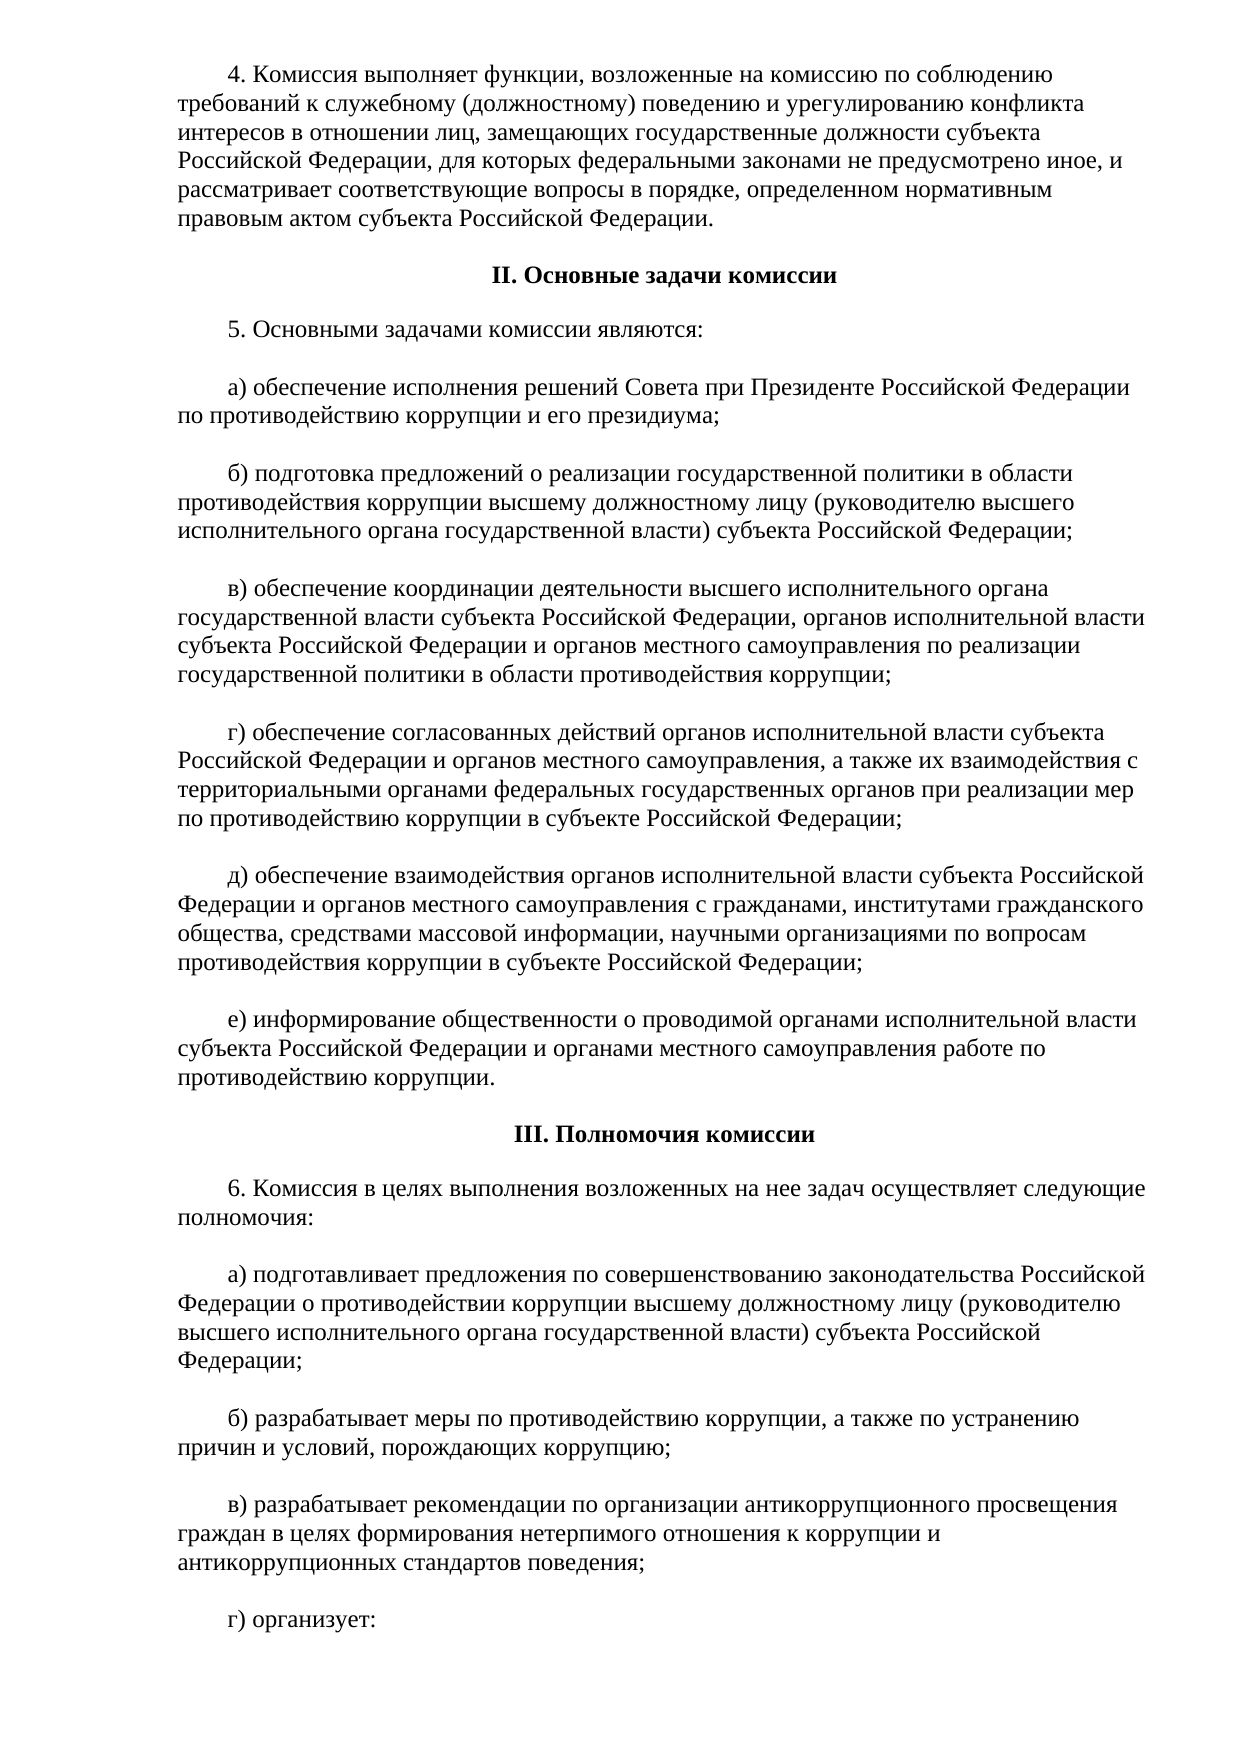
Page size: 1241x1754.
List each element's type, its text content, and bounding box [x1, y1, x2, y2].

text 6. Комиссия в целях выполнения возложенных на нее задач осуществляет следующие полномочия: [177, 1173, 1152, 1259]
subtitle III. Полномочия комиссии [177, 1119, 1152, 1148]
text а) подготавливает предложения по совершенствованию законодательства Российской Федерации о противодействии коррупции высшему должностному лицу (руководителю высшего исполнительного органа государственной власти) субъекта Российской Федерации; [177, 1259, 1152, 1403]
text г) организует: [177, 1604, 1152, 1662]
text в) обеспечение координации деятельности высшего исполнительного органа государственной власти субъекта Российской Федерации, органов исполнительной власти субъекта Российской Федерации и органов местного самоуправления по реализации государственной политики в области противодействия коррупции; [177, 573, 1152, 717]
text е) информирование общественности о проводимой органами исполнительной власти субъекта Российской Федерации и органами местного самоуправления работе по противодействию коррупции. [177, 1004, 1152, 1119]
text 5. Основными задачами комиссии являются: [177, 314, 1152, 372]
text 4. Комиссия выполняет функции, возложенные на комиссию по соблюдению требований к служебному (должностному) поведению и урегулированию конфликта интересов в отношении лиц, замещающих государственные должности субъекта Российской Федерации, для которых федеральными законами не предусмотрено иное, и рассматривает соответствующие вопросы в порядке, определенном нормативным правовым актом субъекта Российской Федерации. [177, 59, 1152, 260]
subtitle II. Основные задачи комиссии [177, 260, 1152, 289]
text а) обеспечение исполнения решений Совета при Президенте Российской Федерации по противодействию коррупции и его президиума; [177, 372, 1152, 458]
text в) разрабатывает рекомендации по организации антикоррупционного просвещения граждан в целях формирования нетерпимого отношения к коррупции и антикоррупционных стандартов поведения; [177, 1489, 1152, 1604]
text б) разрабатывает меры по противодействию коррупции, а также по устранению причин и условий, порождающих коррупцию; [177, 1403, 1152, 1489]
text б) подготовка предложений о реализации государственной политики в области противодействия коррупции высшему должностному лицу (руководителю высшего исполнительного органа государственной власти) субъекта Российской Федерации; [177, 458, 1152, 573]
text г) обеспечение согласованных действий органов исполнительной власти субъекта Российской Федерации и органов местного самоуправления, а также их взаимодействия с территориальными органами федеральных государственных органов при реализации мер по противодействию коррупции в субъекте Российской Федерации; [177, 717, 1152, 860]
text д) обеспечение взаимодействия органов исполнительной власти субъекта Российской Федерации и органов местного самоуправления с гражданами, институтами гражданского общества, средствами массовой информации, научными организациями по вопросам противодействия коррупции в субъекте Российской Федерации; [177, 860, 1152, 1004]
